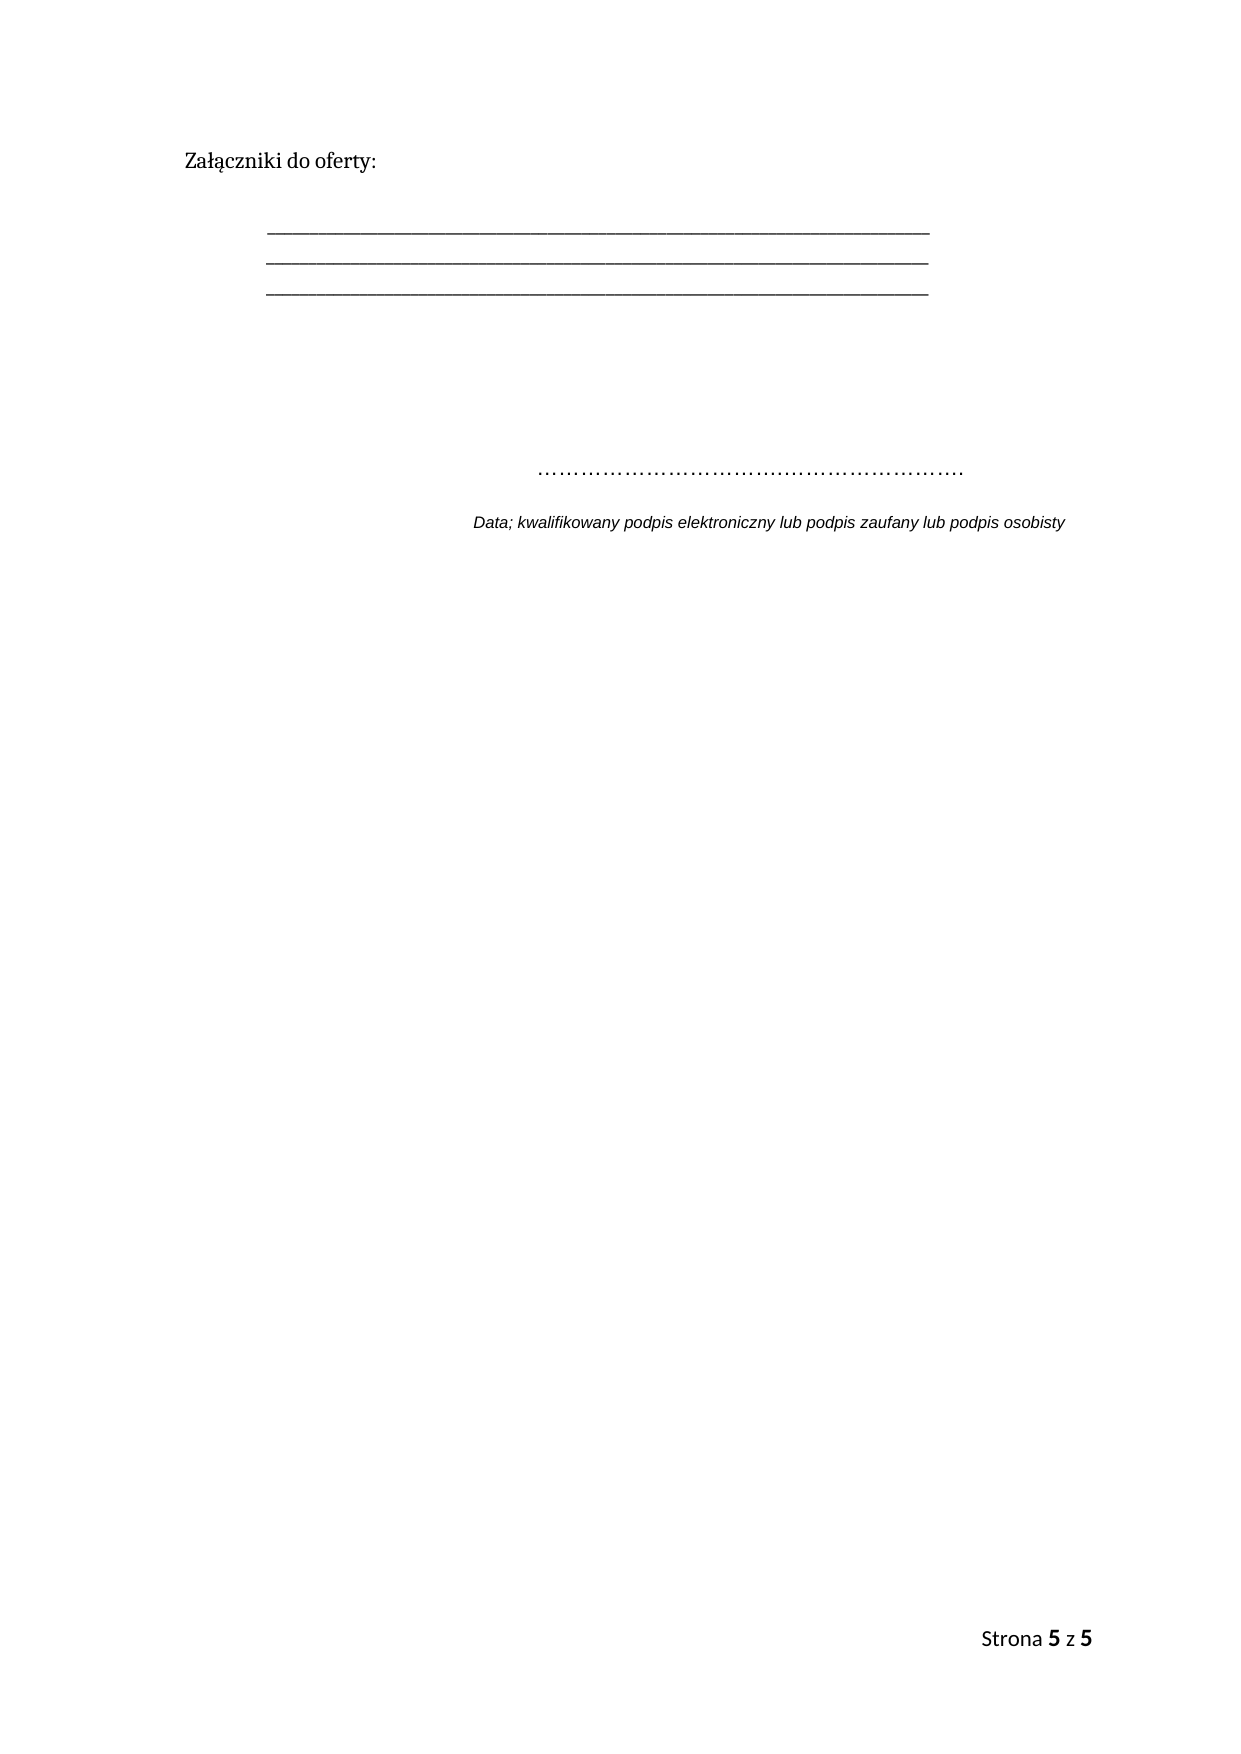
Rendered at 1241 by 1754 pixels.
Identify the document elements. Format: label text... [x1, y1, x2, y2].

text ______________________________________________________________________________ [266, 272, 1093, 299]
text …………………………….……………………. [148, 454, 1093, 479]
text ______________________________________________________________________________ [266, 242, 1093, 269]
text Załączniki do oferty: [185, 148, 1093, 174]
text Data; kwalifikowany podpis elektroniczny lub podpis zaufany lub podpis osobisty [148, 513, 1093, 532]
text ______________________________________________________________________________ [267, 212, 1093, 238]
